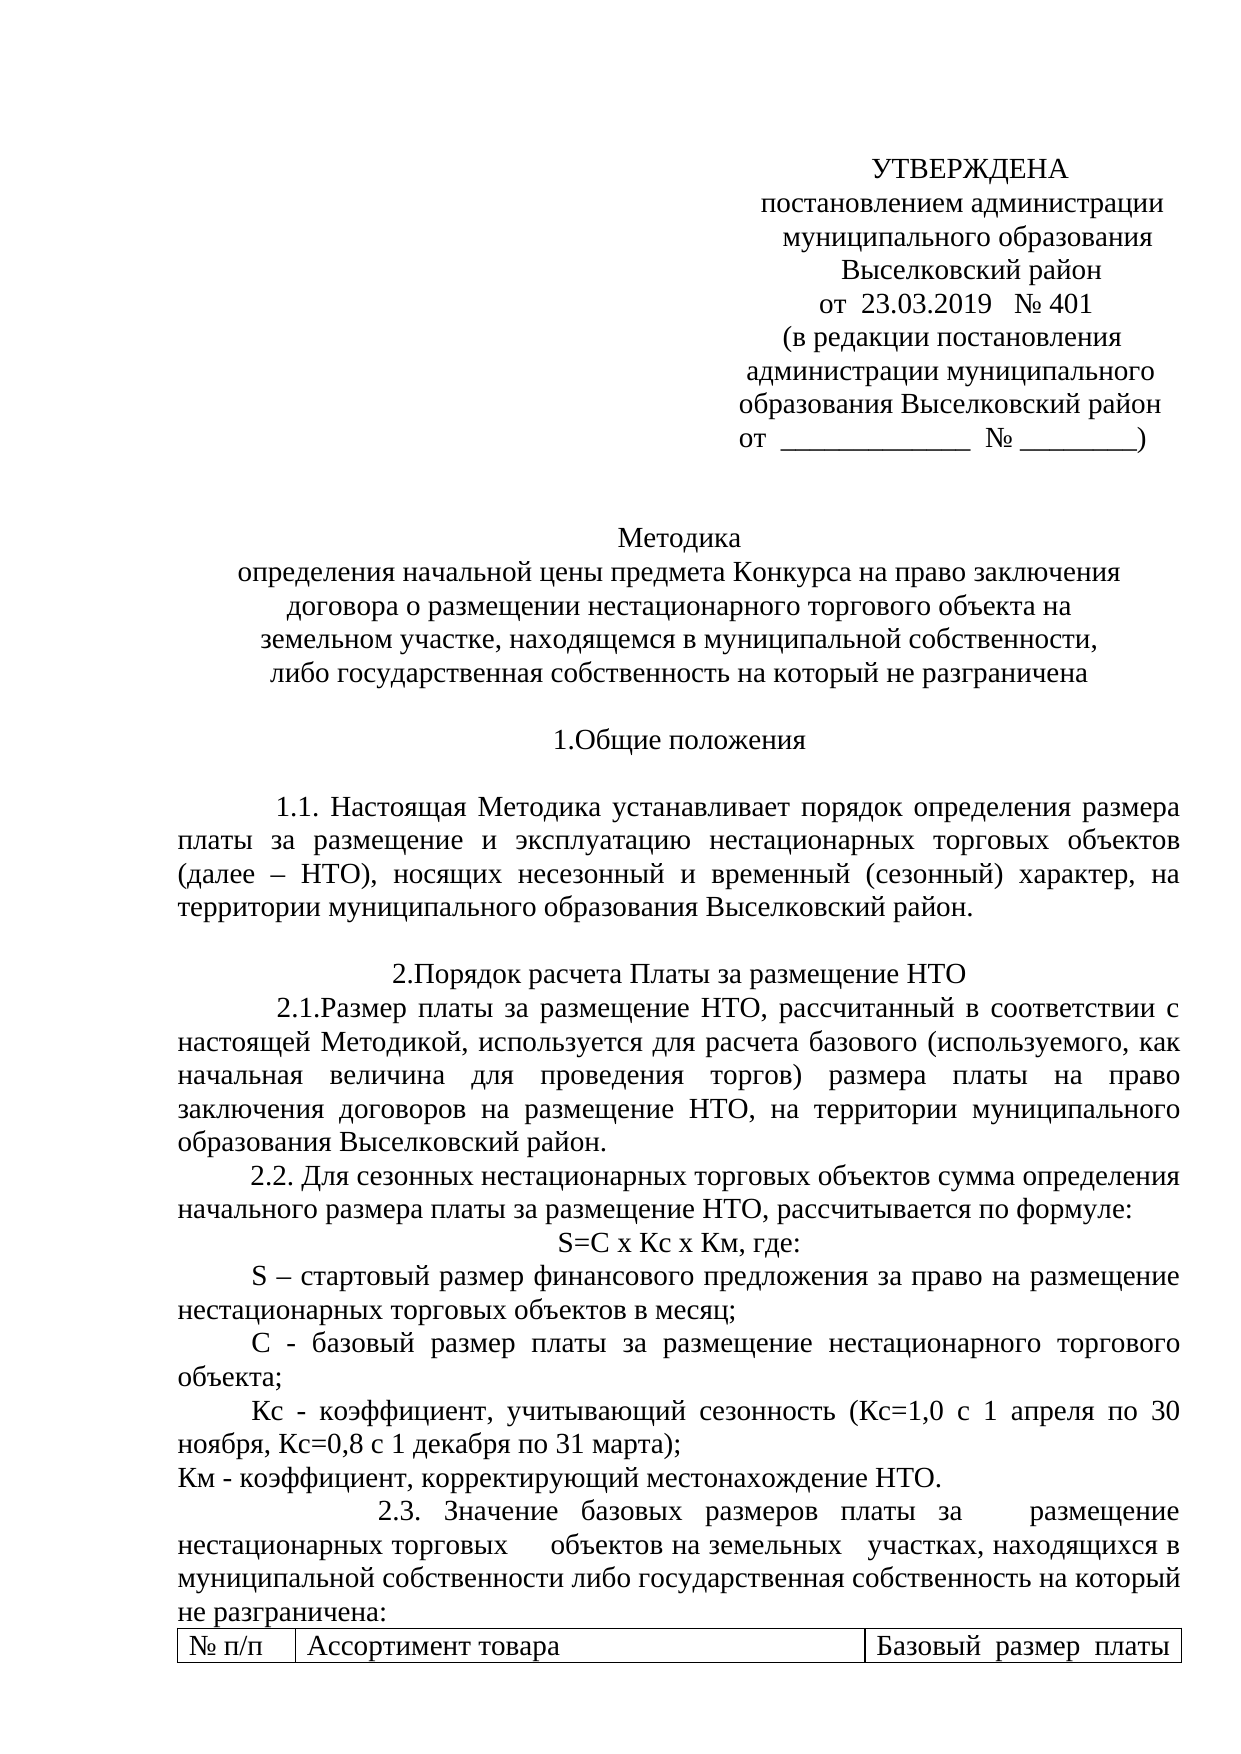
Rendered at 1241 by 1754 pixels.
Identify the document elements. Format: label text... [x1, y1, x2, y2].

text муниципального образования [177, 219, 1181, 252]
text от _____________ № ________) [177, 420, 1181, 453]
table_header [866, 1629, 1181, 1662]
text определения начальной цены предмета Конкурса на право заключения [177, 554, 1181, 588]
text от 23.03.2019 № 401 [177, 286, 1181, 319]
text земельном участке, находящемся в муниципальной собственности, [177, 621, 1181, 655]
text 2.3. Значение базовых размеров платы за размещение нестационарных торговых объектов на земельных участках, находящихся в муниципальной собственности либо государственная собственность на который не разграничена: [177, 1493, 1181, 1627]
text 2.Порядок расчета Платы за размещение НТО [177, 957, 1181, 990]
text либо государственная собственность на который не разграничена [177, 655, 1181, 688]
text С - базовый размер платы за размещение нестационарного торгового объекта; [177, 1326, 1181, 1393]
text 2.2. Для сезонных нестационарных торговых объектов сумма определения начального размера платы за размещение НТО, рассчитывается по формуле: [177, 1158, 1181, 1225]
text договора о размещении нестационарного торгового объекта на [177, 588, 1181, 621]
text 1.1. Настоящая Методика устанавливает порядок определения размера платы за размещение и эксплуатацию нестационарных торговых объектов (далее – НТО), носящих несезонный и временный (сезонный) характер, на территории муниципального образования Выселковский район. [177, 789, 1181, 923]
text (в редакции постановления [177, 319, 1181, 353]
text Методика [177, 521, 1181, 554]
table_header Ассортимент товара [296, 1629, 864, 1662]
text УТВЕРЖДЕНА [177, 152, 1181, 185]
text S – стартовый размер финансового предложения за право на размещение нестационарных торговых объектов в месяц; [177, 1258, 1181, 1326]
text S=C х Кс х Км, где: [177, 1225, 1181, 1258]
text администрации муниципального [177, 353, 1181, 386]
text постановлением администрации [177, 185, 1181, 219]
text Выселковский район [177, 252, 1181, 286]
text Км - коэффициент, корректирующий местонахождение НТО. [177, 1460, 1181, 1493]
text 2.1.Размер платы за размещение НТО, рассчитанный в соответствии с настоящей Методикой, используется для расчета базового (используемого, как начальная величина для проведения торгов) размера платы на право заключения договоров на размещение НТО, на территории муниципального образования Выселковский район. [177, 990, 1181, 1158]
text 1.Общие положения [177, 722, 1181, 755]
table_header № п/п [178, 1629, 295, 1662]
text образования Выселковский район [177, 386, 1181, 420]
text Кс - коэффициент, учитывающий сезонность (Кс=1,0 с 1 апреля по 30 ноября, Кс=0,8 с 1 декабря по 31 марта); [177, 1393, 1181, 1460]
